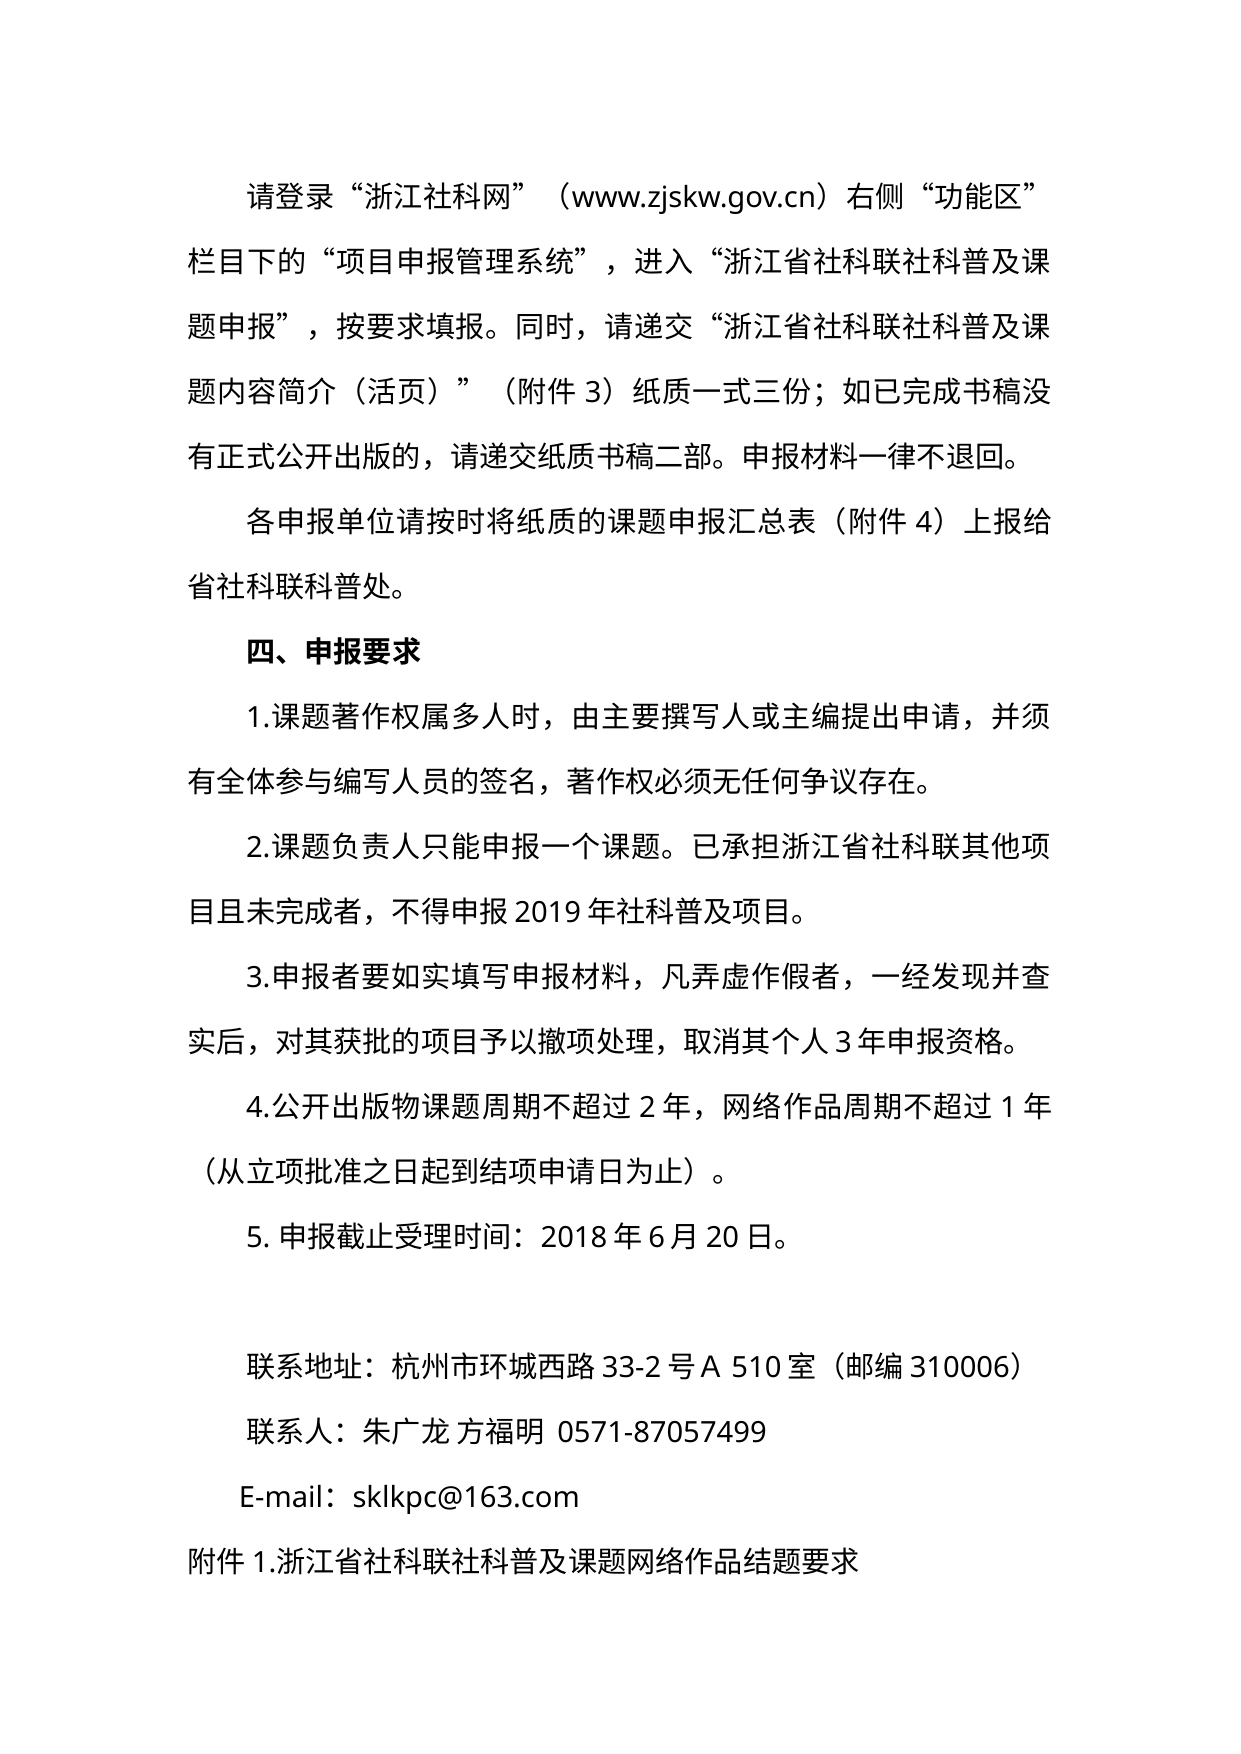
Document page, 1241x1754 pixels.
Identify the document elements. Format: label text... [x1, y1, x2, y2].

text 3.申报者要如实填写申报材料，凡弄虚作假者，一经发现并查实后，对其获批的项目予以撤项处理，取消其个人3年申报资格。 [187, 942, 1053, 1072]
text 联系人：朱广龙 方福明 0571-87057499 [187, 1397, 1053, 1462]
text 4.公开出版物课题周期不超过2年，网络作品周期不超过1年（从立项批准之日起到结项申请日为止）。 [187, 1072, 1053, 1202]
text E-mail：sklkpc@163.com [187, 1462, 1053, 1527]
text 附件1.浙江省社科联社科普及课题网络作品结题要求 [187, 1527, 1053, 1592]
text 联系地址：杭州市环城西路33-2号Ａ510室（邮编310006） [187, 1332, 1053, 1397]
text 四、申报要求 [187, 617, 1053, 682]
text 各申报单位请按时将纸质的课题申报汇总表（附件4）上报给省社科联科普处。 [187, 487, 1053, 617]
text 1.课题著作权属多人时，由主要撰写人或主编提出申请，并须有全体参与编写人员的签名，著作权必须无任何争议存在。 [187, 682, 1053, 812]
text 2.课题负责人只能申报一个课题。已承担浙江省社科联其他项目且未完成者，不得申报2019年社科普及项目。 [187, 812, 1053, 942]
text 5. 申报截止受理时间：2018年6月20日。 [187, 1202, 1053, 1267]
text 请登录“浙江社科网”（www.zjskw.gov.cn）右侧“功能区”栏目下的“项目申报管理系统”，进入“浙江省社科联社科普及课题申报”，按要求填报。同时，请递交“浙江省社科联社科普及课题内容简介（活页）”（附件3）纸质一式三份；如已完成书稿没有正式公开出版的，请递交纸质书稿二部。申报材料一律不退回。 [187, 162, 1053, 487]
